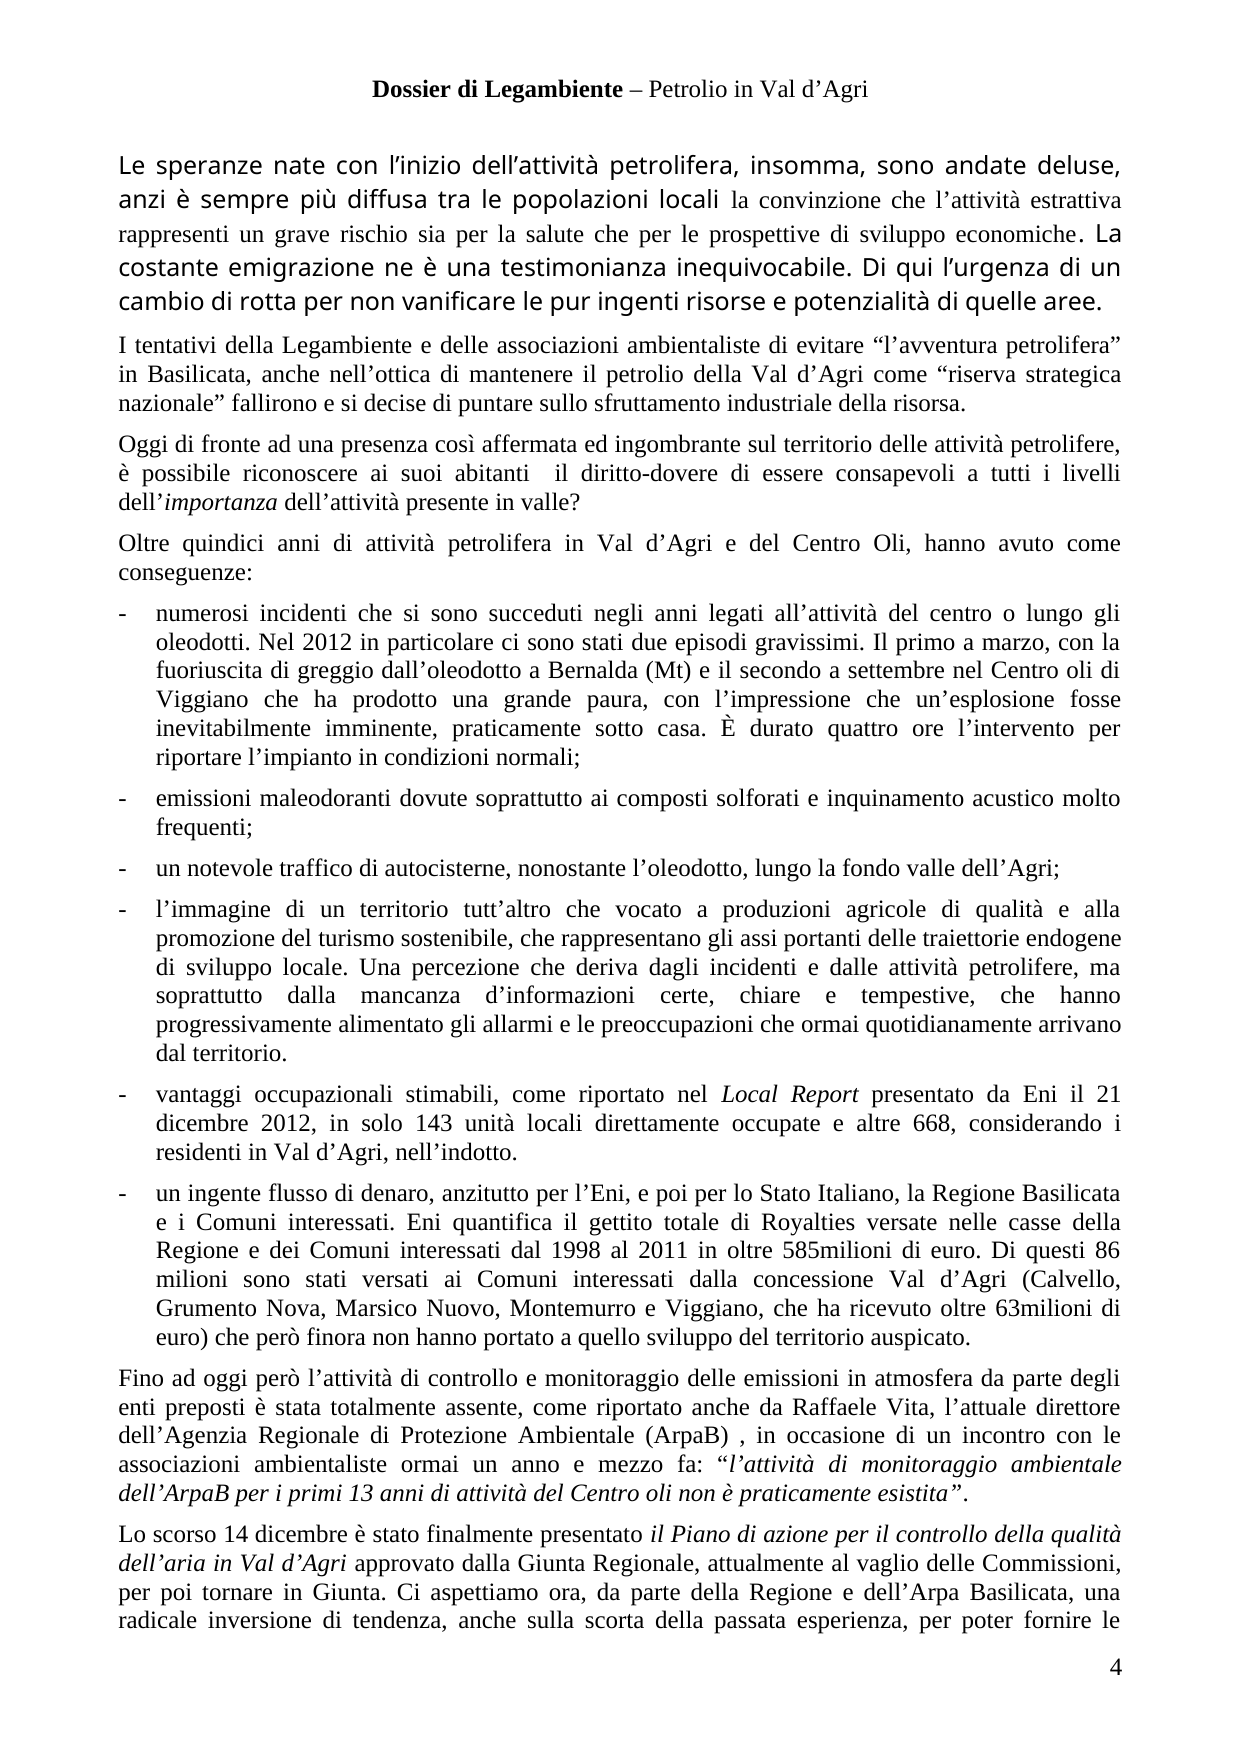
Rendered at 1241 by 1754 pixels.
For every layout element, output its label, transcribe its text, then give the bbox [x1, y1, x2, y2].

list un notevole traffico di autocisterne, nonostante l’oleodotto, lungo la fondo valle dell’Agri; [118, 853, 1122, 882]
text Oltre quindici anni di attività petrolifera in Val d’Agri e del Centro Oli, hanno avuto come conseguenze: [118, 528, 1122, 585]
text Oggi di fronte ad una presenza così affermata ed ingombrante sul territorio delle attività petrolifere, è possibile riconoscere ai suoi abitanti il diritto-dovere di essere consapevoli a tutti i livelli dell’importanza dell’attività presente in valle? [118, 429, 1122, 515]
text Le speranze nate con l’inizio dell’attività petrolifera, insomma, sono andate deluse, anzi è sempre più diffusa tra le popolazioni locali la convinzione che l’attività estrattiva rappresenti un grave rischio sia per la salute che per le prospettive di sviluppo economiche. La costante emigrazione ne è una testimonianza inequivocabile. Di qui l’urgenza di un cambio di rotta per non vanificare le pur ingenti risorse e potenzialità di quelle aree. [118, 148, 1122, 318]
text Fino ad oggi però l’attività di controllo e monitoraggio delle emissioni in atmosfera da parte degli enti preposti è stata totalmente assente, come riportato anche da Raffaele Vita, l’attuale direttore dell’Agenzia Regionale di Protezione Ambientale (ArpaB) , in occasione di un incontro con le associazioni ambientaliste ormai un anno e mezzo fa: “l’attività di monitoraggio ambientale dell’ArpaB per i primi 13 anni di attività del Centro oli non è praticamente esistita”. [118, 1363, 1122, 1507]
list vantaggi occupazionali stimabili, come riportato nel Local Report presentato da Eni il 21 dicembre 2012, in solo 143 unità locali direttamente occupate e altre 668, considerando i residenti in Val d’Agri, nell’indotto. [118, 1079, 1122, 1165]
list emissioni maleodoranti dovute soprattutto ai composti solforati e inquinamento acustico molto frequenti; [118, 783, 1122, 840]
text I tentativi della Legambiente e delle associazioni ambientaliste di evitare “l’avventura petrolifera” in Basilicata, anche nell’ottica di mantenere il petrolio della Val d’Agri come “riserva strategica nazionale” fallirono e si decise di puntare sullo sfruttamento industriale della risorsa. [118, 330, 1122, 417]
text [118, 1519, 1122, 1634]
list l’immagine di un territorio tutt’altro che vocato a produzioni agricole di qualità e alla promozione del turismo sostenibile, che rappresentano gli assi portanti delle traiettorie endogene di sviluppo locale. Una percezione che deriva dagli incidenti e dalle attività petrolifere, ma soprattutto dalla mancanza d’informazioni certe, chiare e tempestive, che hanno progressivamente alimentato gli allarmi e le preoccupazioni che ormai quotidianamente arrivano dal territorio. [118, 894, 1122, 1067]
list un ingente flusso di denaro, anzitutto per l’Eni, e poi per lo Stato Italiano, la Regione Basilicata e i Comuni interessati. Eni quantifica il gettito totale di Royalties versate nelle casse della Regione e dei Comuni interessati dal 1998 al 2011 in oltre 585milioni di euro. Di questi 86 milioni sono stati versati ai Comuni interessati dalla concessione Val d’Agri (Calvello, Grumento Nova, Marsico Nuovo, Montemurro e Viggiano, che ha ricevuto oltre 63milioni di euro) che però finora non hanno portato a quello sviluppo del territorio auspicato. [118, 1178, 1122, 1350]
list numerosi incidenti che si sono succeduti negli anni legati all’attività del centro o lungo gli oleodotti. Nel 2012 in particolare ci sono stati due episodi gravissimi. Il primo a marzo, con la fuoriuscita di greggio dall’oleodotto a Bernalda (Mt) e il secondo a settembre nel Centro oli di Viggiano che ha prodotto una grande paura, con l’impressione che un’esplosione fosse inevitabilmente imminente, praticamente sotto casa. È durato quattro ore l’intervento per riportare l’impianto in condizioni normali; [118, 598, 1122, 770]
